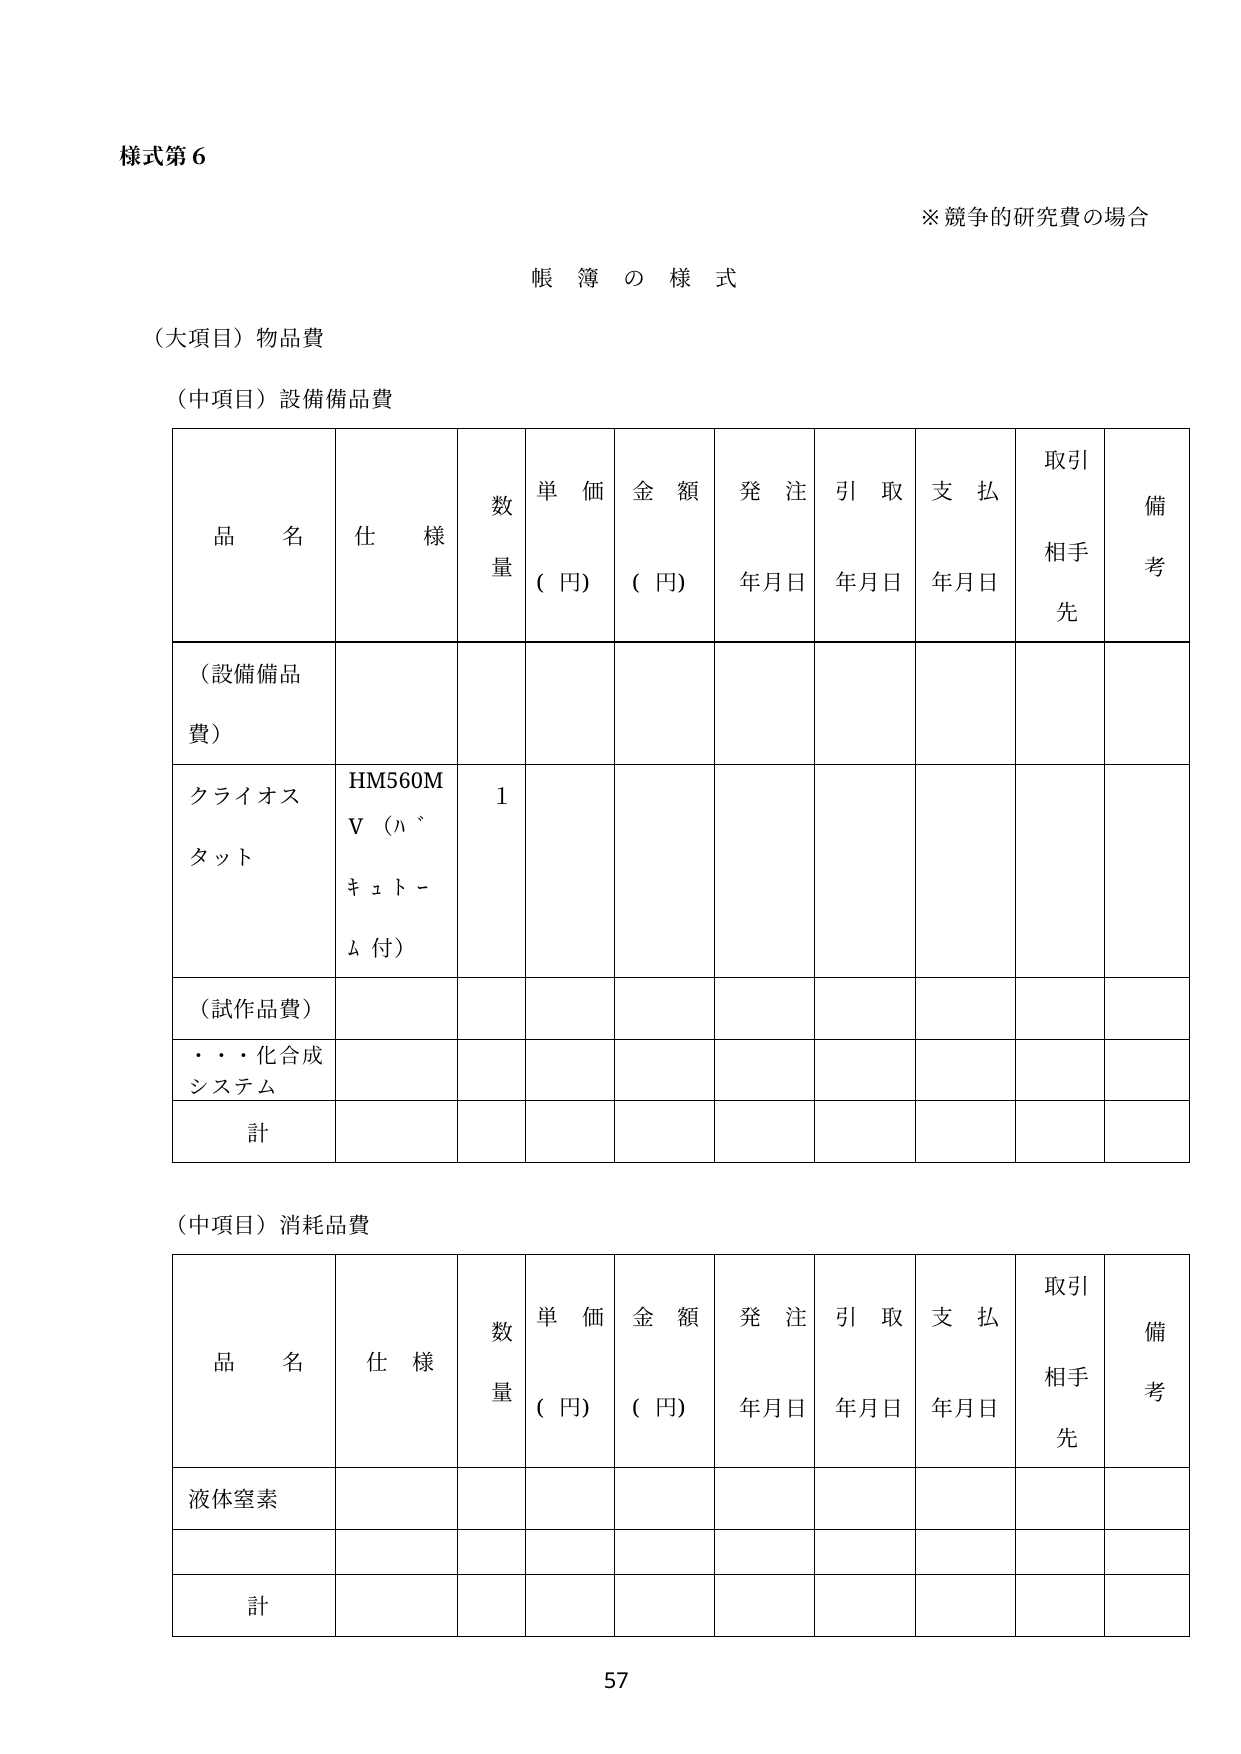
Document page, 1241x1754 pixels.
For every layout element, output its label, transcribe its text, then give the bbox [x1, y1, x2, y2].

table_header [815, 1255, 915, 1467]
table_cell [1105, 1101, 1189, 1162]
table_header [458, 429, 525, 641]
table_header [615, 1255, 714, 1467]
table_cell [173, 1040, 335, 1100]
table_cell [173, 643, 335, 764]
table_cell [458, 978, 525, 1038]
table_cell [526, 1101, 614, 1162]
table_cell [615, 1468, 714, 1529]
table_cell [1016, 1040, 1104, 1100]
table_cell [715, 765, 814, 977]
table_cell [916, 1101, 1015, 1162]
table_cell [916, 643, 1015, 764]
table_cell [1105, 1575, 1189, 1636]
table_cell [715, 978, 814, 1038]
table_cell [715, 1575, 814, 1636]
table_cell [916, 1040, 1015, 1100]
text （中項目）設備備品費 [119, 367, 1150, 428]
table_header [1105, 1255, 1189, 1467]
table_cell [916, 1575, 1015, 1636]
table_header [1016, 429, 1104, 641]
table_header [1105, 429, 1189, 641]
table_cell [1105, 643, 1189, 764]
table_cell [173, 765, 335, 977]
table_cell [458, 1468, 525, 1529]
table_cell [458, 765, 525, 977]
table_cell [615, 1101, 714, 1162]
text （中項目）消耗品費 [119, 1193, 1150, 1254]
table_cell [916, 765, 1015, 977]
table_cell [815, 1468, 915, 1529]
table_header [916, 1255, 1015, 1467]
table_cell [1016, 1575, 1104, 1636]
text ※競争的研究費の場合 [119, 186, 1150, 246]
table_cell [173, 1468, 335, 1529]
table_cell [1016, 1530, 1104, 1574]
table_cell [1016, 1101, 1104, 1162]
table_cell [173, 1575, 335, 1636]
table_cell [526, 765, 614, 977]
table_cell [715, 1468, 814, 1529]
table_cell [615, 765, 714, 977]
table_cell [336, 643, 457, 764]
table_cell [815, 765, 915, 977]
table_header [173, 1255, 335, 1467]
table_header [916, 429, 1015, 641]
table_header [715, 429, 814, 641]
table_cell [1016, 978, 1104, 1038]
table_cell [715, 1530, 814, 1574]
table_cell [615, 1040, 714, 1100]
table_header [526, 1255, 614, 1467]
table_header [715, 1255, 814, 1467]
text （大項目）物品費 [119, 307, 1150, 367]
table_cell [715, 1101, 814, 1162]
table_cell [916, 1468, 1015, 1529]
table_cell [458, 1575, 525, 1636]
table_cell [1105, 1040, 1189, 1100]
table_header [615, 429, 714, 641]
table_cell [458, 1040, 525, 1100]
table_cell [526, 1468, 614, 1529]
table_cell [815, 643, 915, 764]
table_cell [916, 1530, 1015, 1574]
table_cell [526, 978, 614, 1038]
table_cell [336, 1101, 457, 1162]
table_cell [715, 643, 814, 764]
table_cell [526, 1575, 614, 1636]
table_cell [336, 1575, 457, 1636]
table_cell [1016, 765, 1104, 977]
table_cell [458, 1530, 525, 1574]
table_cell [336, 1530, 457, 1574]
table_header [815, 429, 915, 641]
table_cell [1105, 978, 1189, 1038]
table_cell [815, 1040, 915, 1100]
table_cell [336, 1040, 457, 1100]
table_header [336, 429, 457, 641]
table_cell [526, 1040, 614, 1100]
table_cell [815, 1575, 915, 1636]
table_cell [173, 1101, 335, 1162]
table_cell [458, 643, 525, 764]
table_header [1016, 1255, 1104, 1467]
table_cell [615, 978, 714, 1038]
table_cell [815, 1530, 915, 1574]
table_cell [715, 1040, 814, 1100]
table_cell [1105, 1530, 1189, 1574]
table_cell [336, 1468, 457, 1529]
text 様式第６ [119, 125, 1150, 186]
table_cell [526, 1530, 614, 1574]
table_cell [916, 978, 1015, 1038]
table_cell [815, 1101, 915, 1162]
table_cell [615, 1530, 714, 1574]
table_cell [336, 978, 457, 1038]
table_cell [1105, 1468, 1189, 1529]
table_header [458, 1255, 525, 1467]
text 帳 簿 の 様 式 [119, 246, 1150, 307]
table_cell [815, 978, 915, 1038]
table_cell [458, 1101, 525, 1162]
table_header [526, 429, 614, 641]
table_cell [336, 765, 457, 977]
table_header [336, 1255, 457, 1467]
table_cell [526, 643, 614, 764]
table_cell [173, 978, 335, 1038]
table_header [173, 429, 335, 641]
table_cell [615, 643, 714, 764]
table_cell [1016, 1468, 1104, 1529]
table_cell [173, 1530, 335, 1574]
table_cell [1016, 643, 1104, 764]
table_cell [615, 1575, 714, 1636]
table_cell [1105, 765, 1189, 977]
